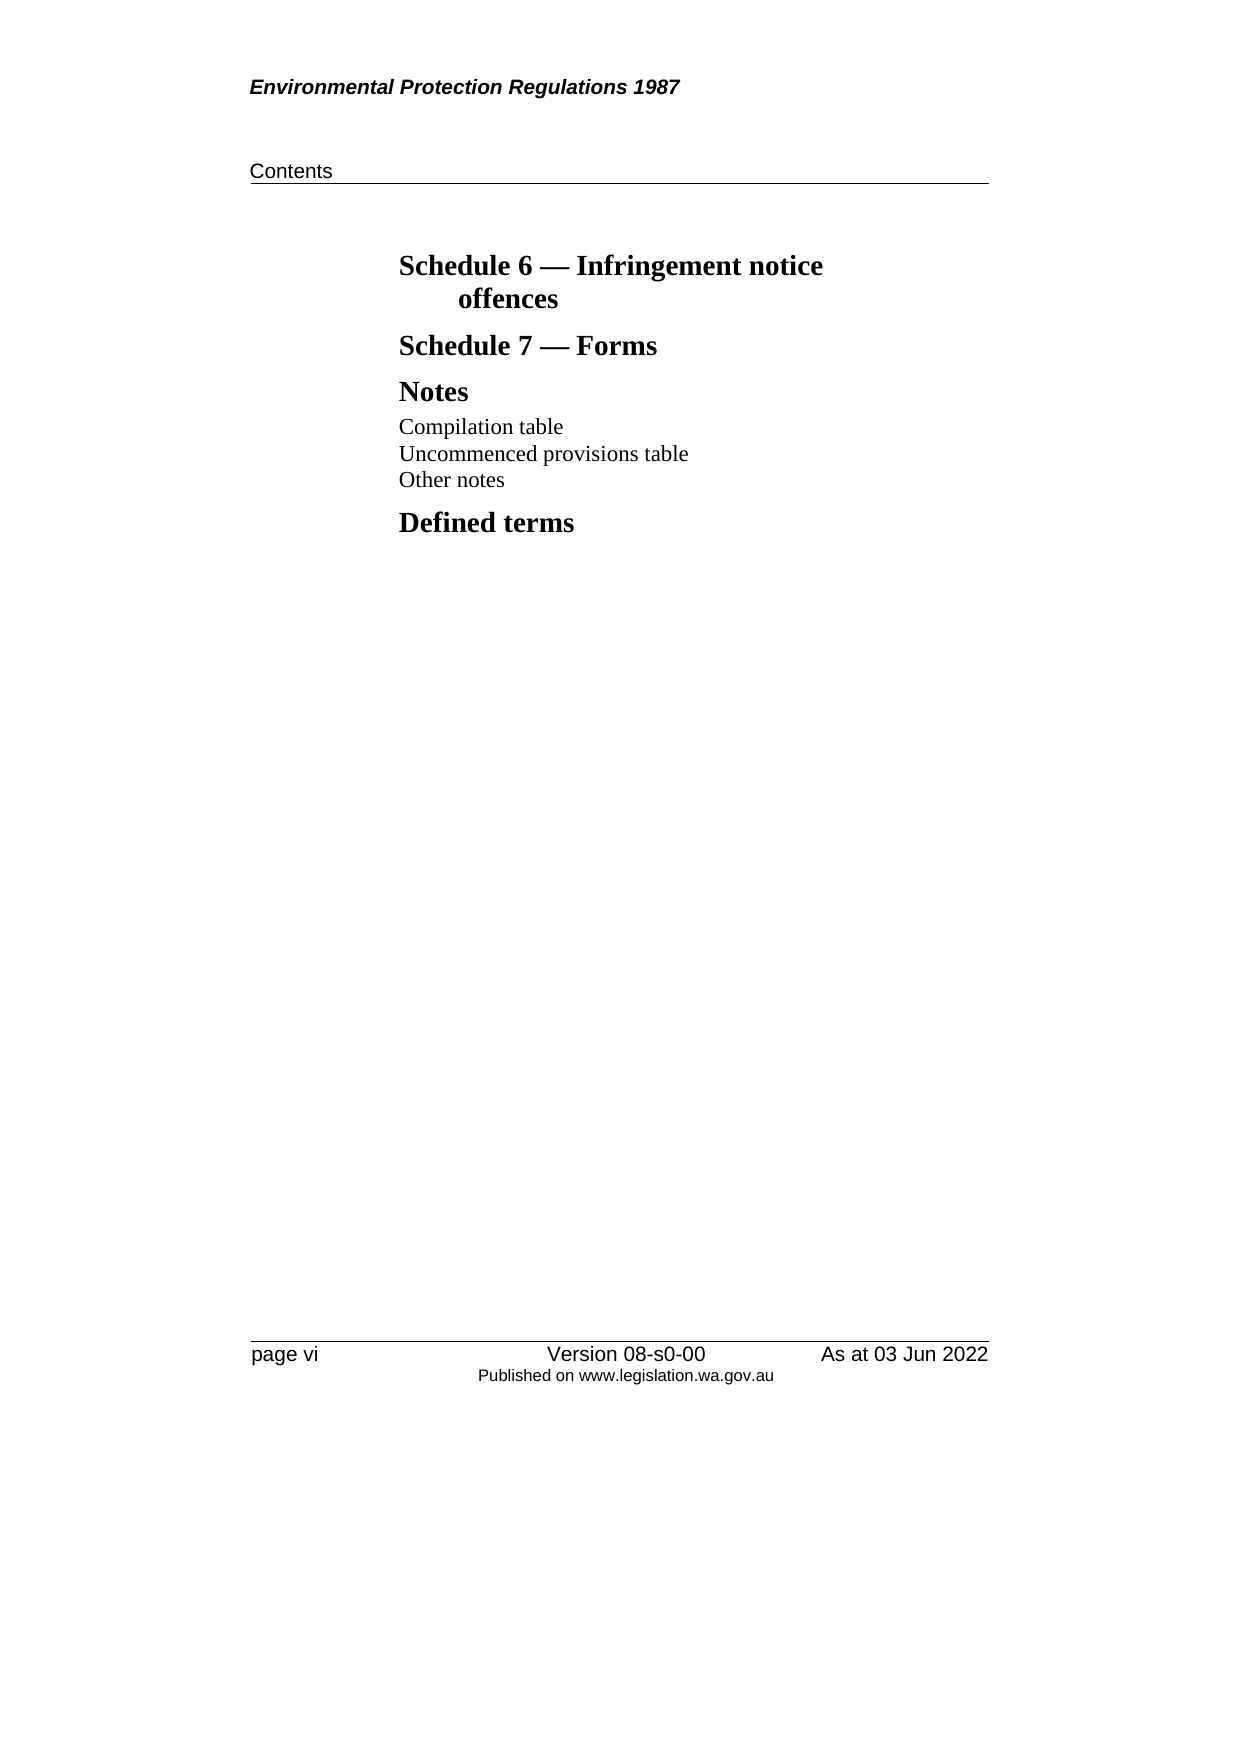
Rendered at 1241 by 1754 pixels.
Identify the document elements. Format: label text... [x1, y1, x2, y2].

text Other notes 128 [310, 466, 871, 492]
text Schedule 6 — Infringement notice offences [399, 248, 871, 315]
text Uncommenced provisions table 128 [310, 440, 871, 466]
text Schedule 7 — Forms [399, 328, 871, 361]
text Notes [399, 374, 871, 407]
text Compilation table 122 [310, 413, 871, 440]
text Defined terms [399, 505, 871, 538]
